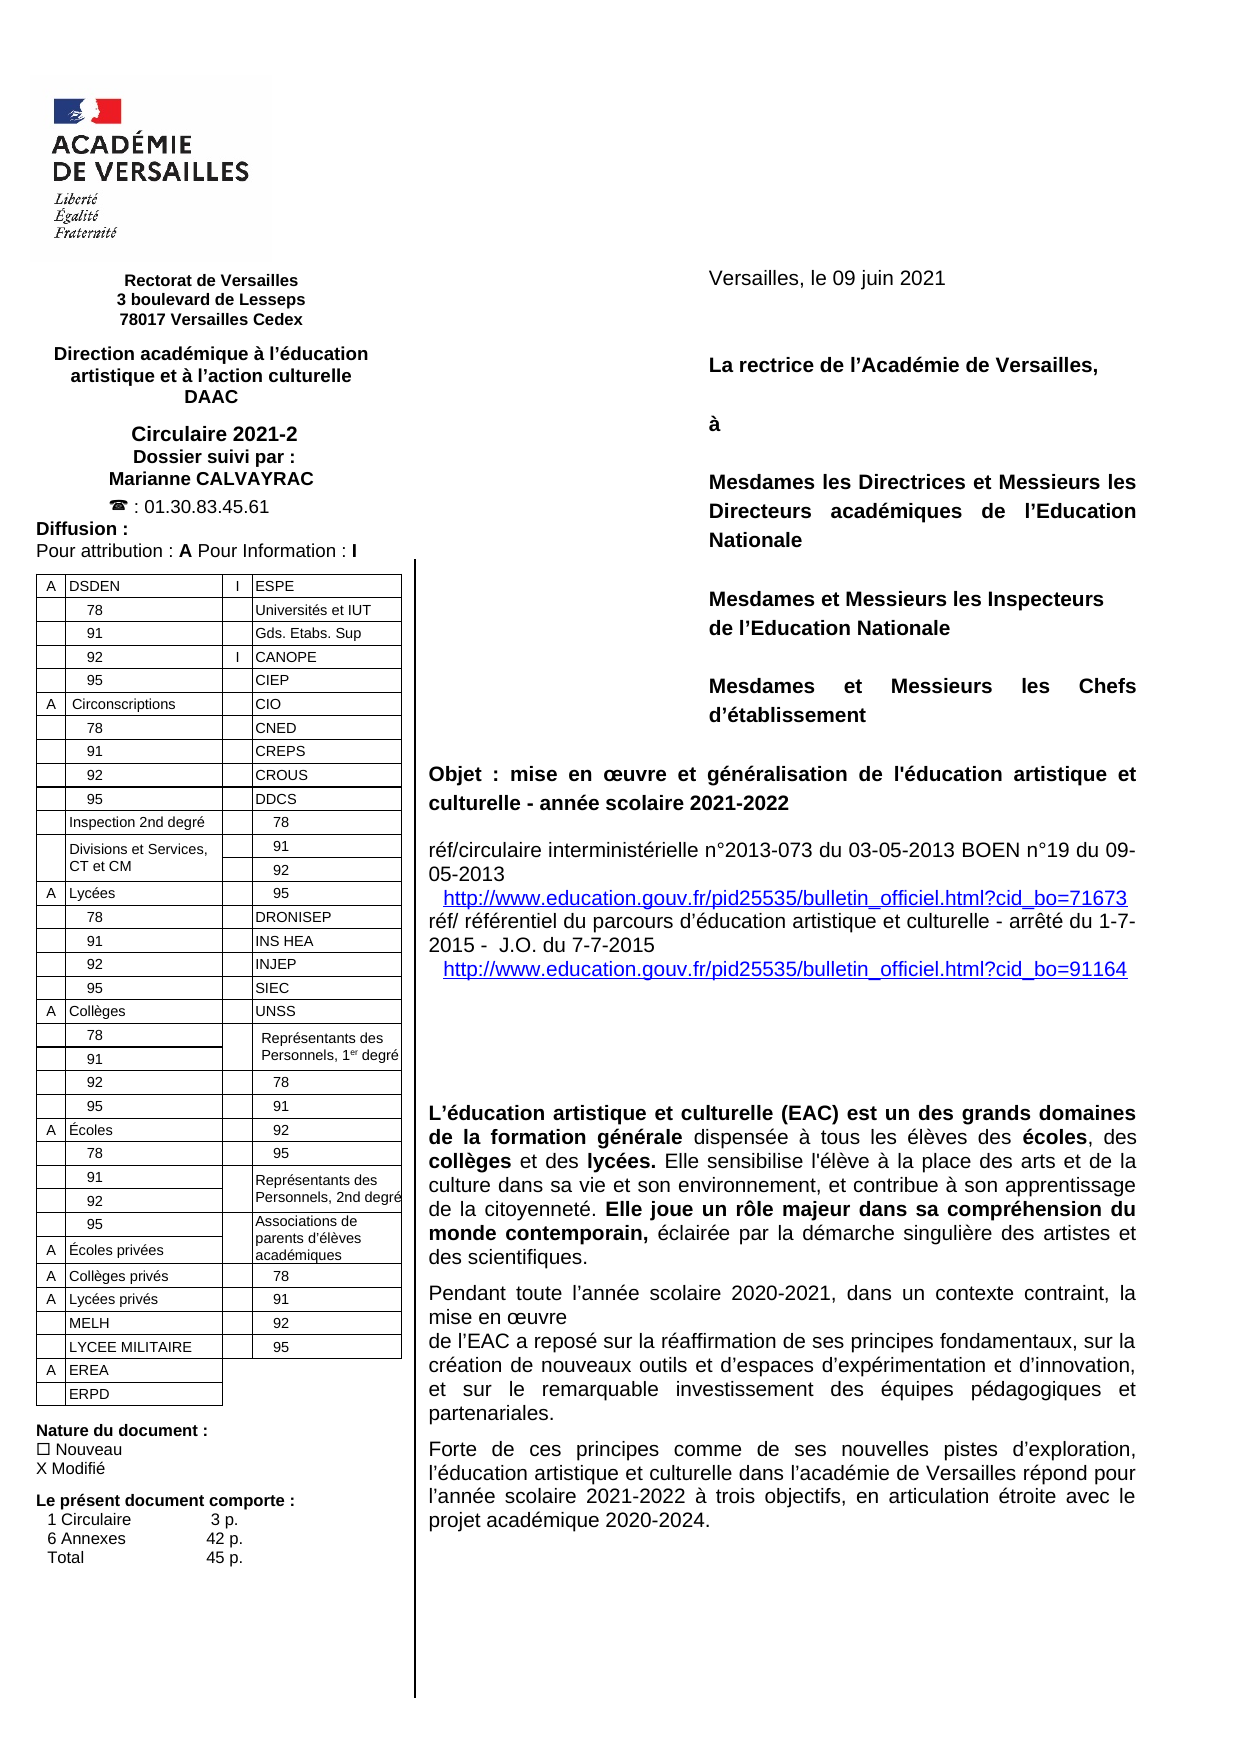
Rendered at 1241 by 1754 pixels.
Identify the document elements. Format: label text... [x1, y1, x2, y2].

text Mesdames les Directrices et Messieurs les Directeurs académiques de l’Education Nationale [709, 466, 1137, 553]
text Mesdames et Messieurs les Inspecteurs [709, 583, 1137, 612]
text L’éducation artistique et culturelle (EAC) est un des grands domaines de la formation générale dispensée à tous les élèves des écoles, des collèges et des lycées. Elle sensibilise l'élève à la place des arts et de la culture dans sa vie et son environnement, et contribue à son apprentissage de la citoyenneté. Elle joue un rôle majeur dans sa compréhension du monde contemporain, éclairée par la démarche singulière des artistes et des scientifiques. [428, 1101, 1137, 1269]
text Mesdames et Messieurs les Chefs d’établissement [709, 670, 1137, 728]
text de l’EAC a reposé sur la réaffirmation de ses principes fondamentaux, sur la création de nouveaux outils et d’espaces d’expérimentation et d’innovation, et sur le remarquable investissement des équipes pédagogiques et partenariales. [428, 1329, 1137, 1424]
text de l’Education Nationale [709, 612, 1137, 641]
picture [29, 75, 273, 262]
text http://www.education.gouv.fr/pid25535/bulletin_officiel.html?cid_bo=91164 [428, 957, 1137, 981]
text Versailles, le 09 juin 2021 [709, 262, 1137, 291]
text Pendant toute l’année scolaire 2020-2021, dans un contexte contraint, la mise en œuvre [428, 1281, 1137, 1329]
text réf/circulaire interministérielle n°2013-073 du 03-05-2013 BOEN n°19 du 09-05-2013 [428, 816, 1137, 885]
text La rectrice de l’Académie de Versailles, [709, 349, 1137, 378]
text à [709, 408, 1137, 437]
text Objet : mise en œuvre et généralisation de l'éducation artistique et culturelle - année scolaire 2021-2022 [428, 758, 1137, 816]
text Forte de ces principes comme de ses nouvelles pistes d’exploration, l’éducation artistique et culturelle dans l’académie de Versailles répond pour l’année scolaire 2021-2022 à trois objectifs, en articulation étroite avec le projet académique 2020-2024. [428, 1436, 1137, 1532]
text http://www.education.gouv.fr/pid25535/bulletin_officiel.html?cid_bo=71673 [428, 885, 1137, 909]
text réf/ référentiel du parcours d’éducation artistique et culturelle - arrêté du 1-7-2015 - J.O. du 7-7-2015 [428, 909, 1137, 957]
